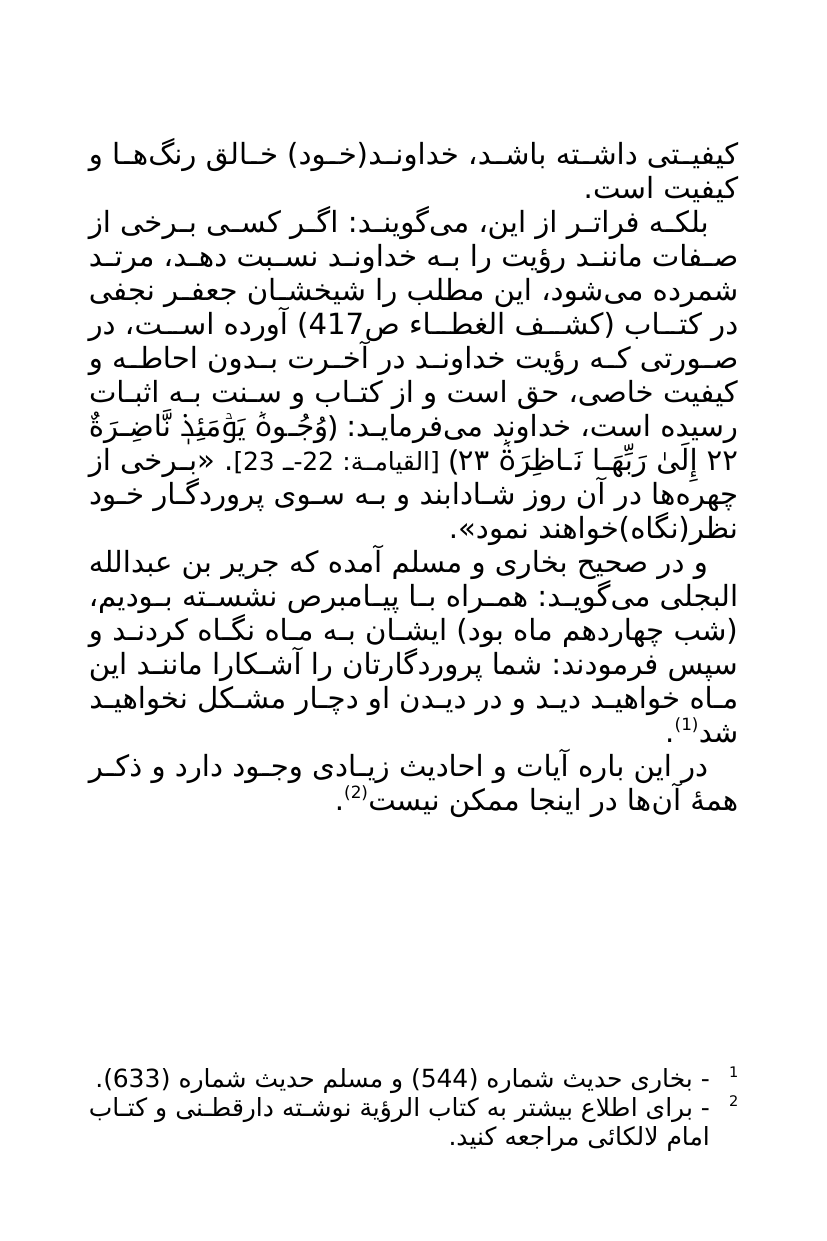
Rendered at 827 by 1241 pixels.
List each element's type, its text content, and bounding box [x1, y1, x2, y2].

text و در صحیح بخاری و مسلم آمده که جریر بن عبدالله البجلی می‌گوید: همراه با پیامبرص نشسته بودیم، (شب چهاردهم ماه بود) ایشان به ماه نگاه کردند و سپس فرمودند: شما پروردگارتان را آشکارا مانند این ماه خواهید دید و در دیدن او دچار مشکل نخواهید شد(). [89, 545, 738, 749]
text بلکه فراتر از این، می‌گویند: اگر کسی برخی از صفات مانند رؤیت را به خداوند نسبت دهد، مرتد شمرده می‌شود، این مطلب را شیخشان جعفر نجفی در کتاب (کشف الغطاء ص417) آورده است، در صورتی که رؤیت خداوند در آخرت بدون احاطه و کیفیت خاصی، حق است و از کتاب و سنت به اثبات رسیده است، خداوند می‌فرماید: ﴿وُجُوهٞ يَوۡمَئِذٖ نَّاضِرَةٌ ٢٢ إِلَىٰ رَبِّهَا نَاظِرَةٞ ٢٣﴾ [القیامة: 22- 23]. «برخی از چهره‌ها در آن روز شادابند و به سوی پروردگار خود نظر(نگاه)خواهند نمود». [89, 206, 738, 545]
text در این باره آیات و احادیث زیادی وجود دارد و ذکر همۀ آن‌ها در اینجا ممکن نیست(). [89, 749, 738, 817]
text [89, 138, 738, 206]
